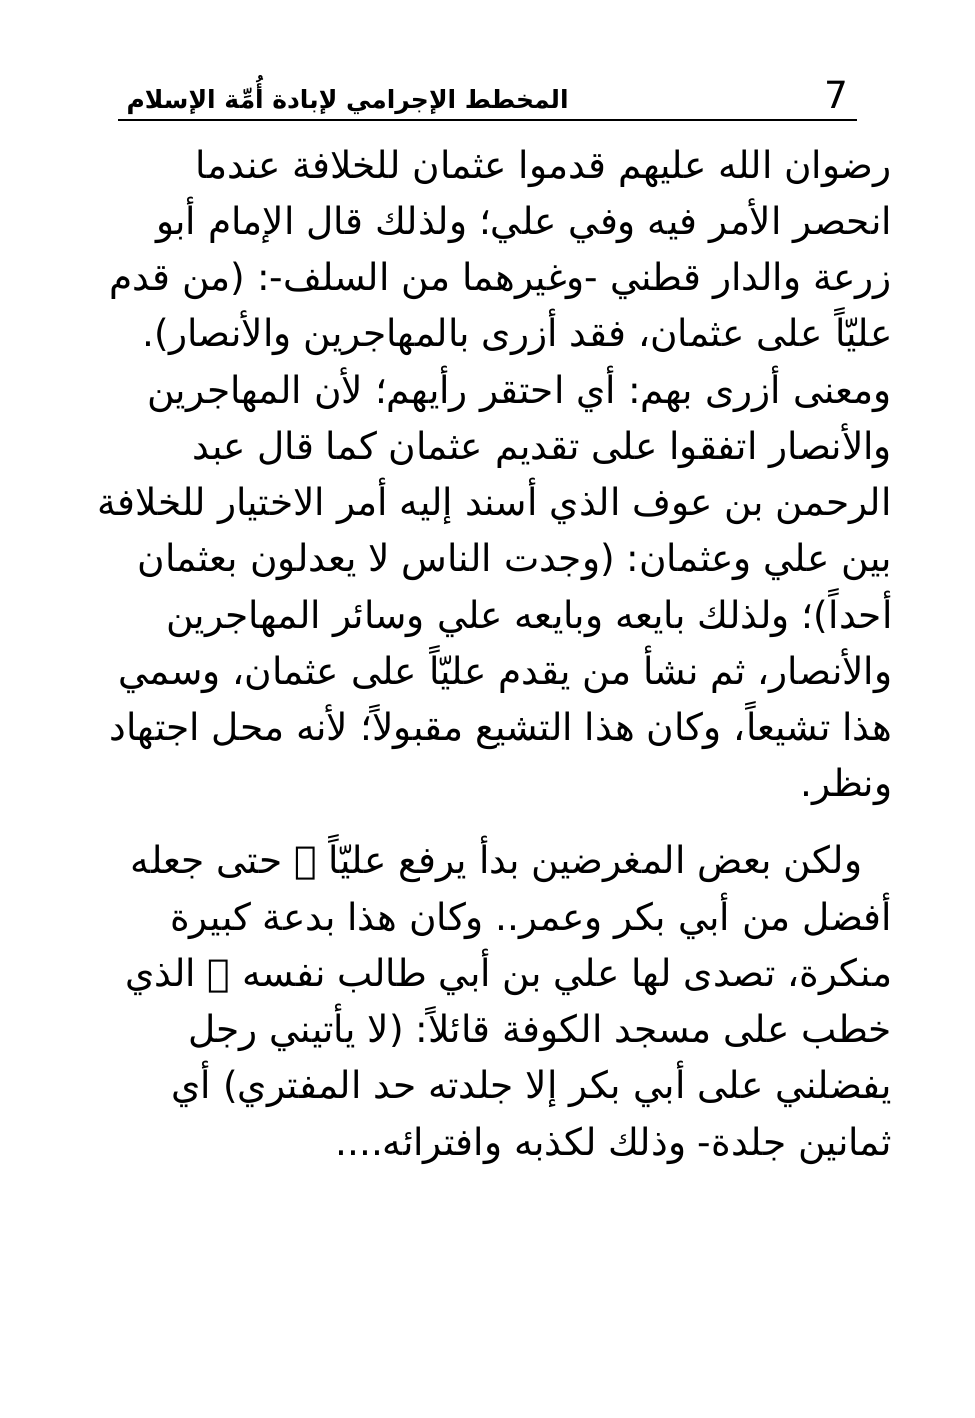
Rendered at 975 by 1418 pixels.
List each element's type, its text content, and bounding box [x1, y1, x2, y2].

text ولكن بعض المغرضين بدأ يرفع عليّاً حتى جعله أفضل من أبي بكر وعمر.. وكان هذا بدعة كبيرة منكرة، تصدى لها علي بن أبي طالب نفسه الذي خطب على مسجد الكوفة قائلاً: (لا يأتيني رجل يفضلني على أبي بكر إلا جلدته حد المفتري) أي ثمانين جلدة- وذلك لكذبه وافترائه.... [89, 829, 892, 1166]
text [89, 133, 892, 808]
